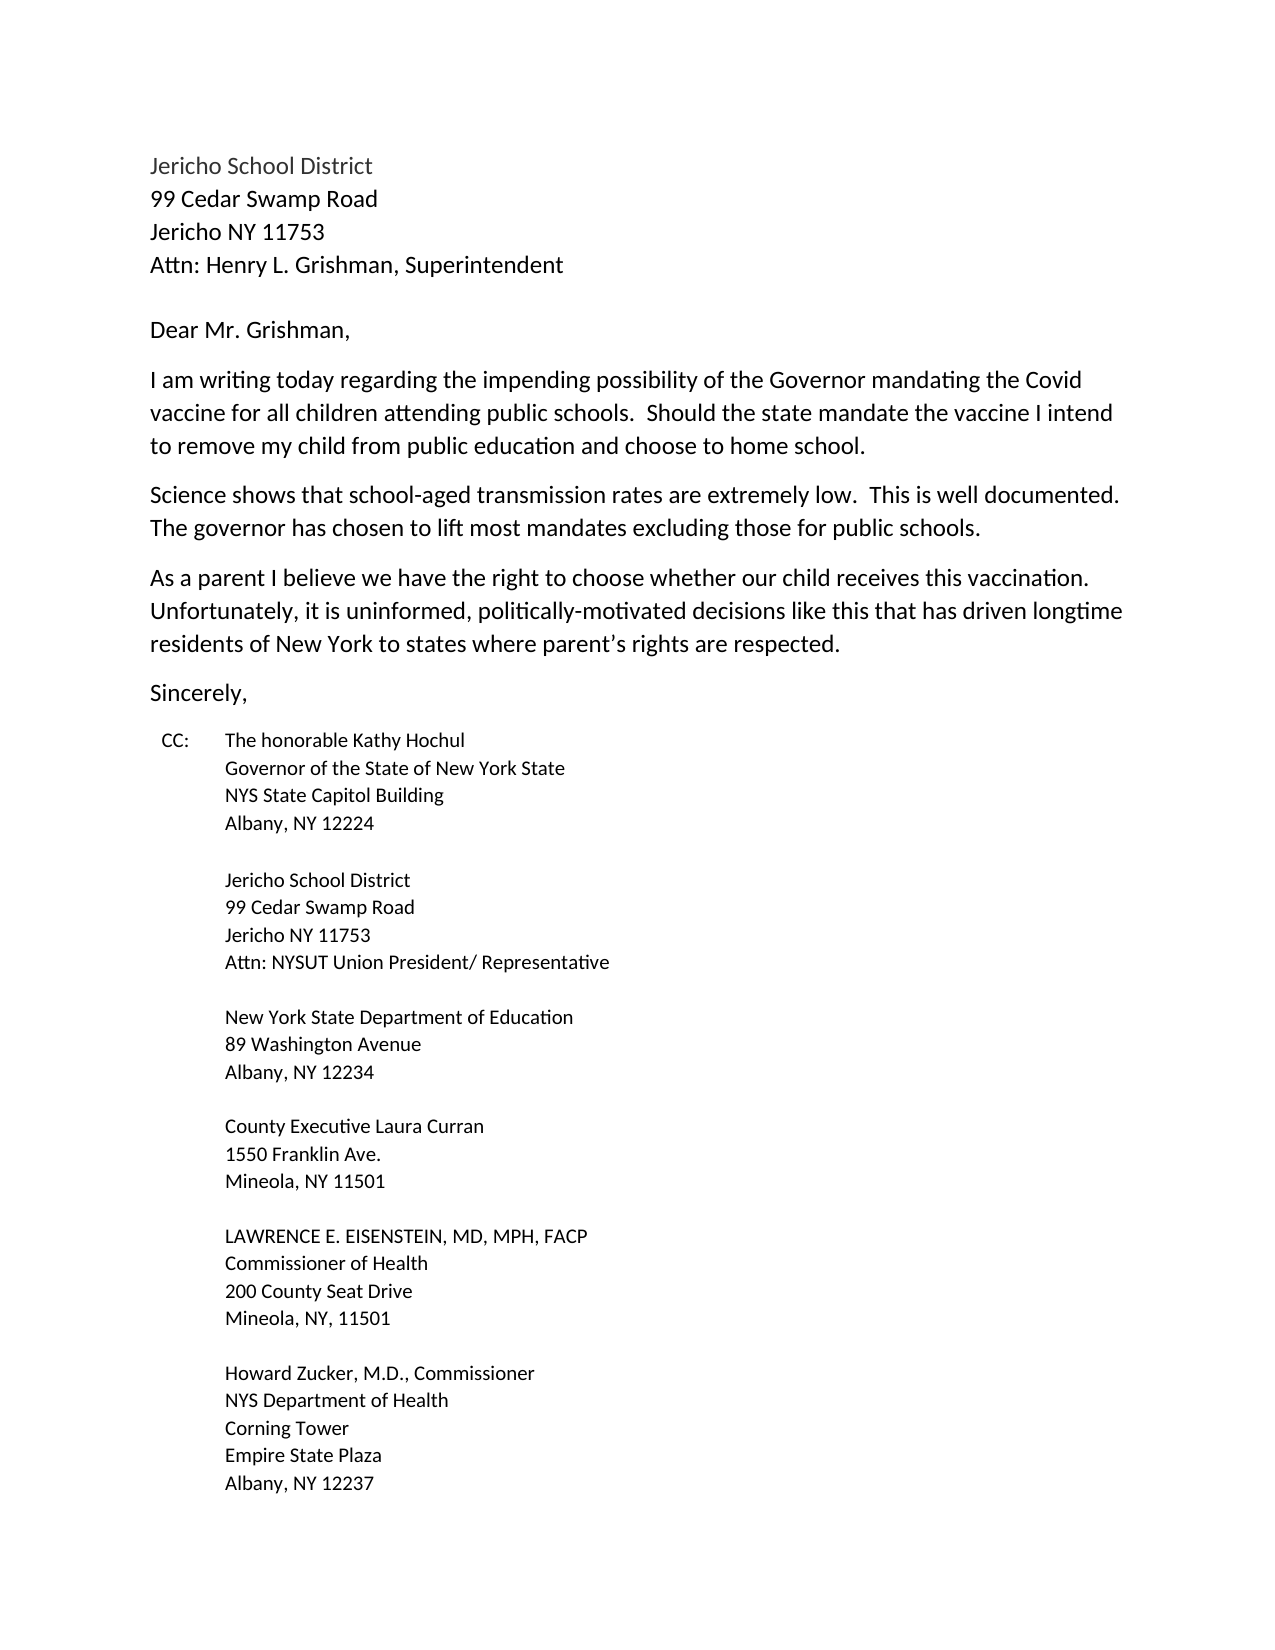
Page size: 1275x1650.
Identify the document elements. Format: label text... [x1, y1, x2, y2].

text Albany, NY 12234 [150, 1059, 1125, 1084]
text Attn: Henry L. Grishman, Superintendent [150, 249, 1125, 279]
text Governor of the State of New York State [150, 755, 1125, 780]
text Jericho School District [150, 867, 1125, 892]
text Albany, NY 12237 [150, 1470, 1125, 1495]
text 99 Cedar Swamp Road [150, 894, 1125, 920]
text Empire State Plaza [150, 1442, 1125, 1468]
text County Executive Laura Curran [150, 1114, 1125, 1139]
text Jericho NY 11753 [150, 922, 1125, 947]
text Attn: NYSUT Union President/ Representative [150, 949, 1125, 975]
text 99 Cedar Swamp Road [150, 183, 1125, 213]
text 200 County Seat Drive [150, 1278, 1125, 1303]
text Albany, NY 12224 [150, 810, 1125, 835]
text Dear Mr. Grishman, [150, 314, 1125, 345]
text NYS Department of Health [150, 1388, 1125, 1413]
text Howard Zucker, M.D., Commissioner [150, 1360, 1125, 1386]
text Jericho School District [150, 150, 1125, 181]
text Science shows that school-aged transmission rates are extremely low. This is well documented. The governor has chosen to lift most mandates excluding those for public schools. [150, 479, 1125, 543]
text Mineola, NY 11501 [150, 1168, 1125, 1194]
text As a parent I believe we have the right to choose whether our child receives this vaccination. Unfortunately, it is uninformed, politically-motivated decisions like this that has driven longtime residents of New York to states where parent’s rights are respected. [150, 562, 1125, 658]
text Mineola, NY, 11501 [150, 1305, 1125, 1331]
text Commissioner of Health [150, 1251, 1125, 1276]
text New York State Department of Education [150, 1004, 1125, 1029]
text Corning Tower [150, 1415, 1125, 1440]
text 89 Washington Avenue [150, 1031, 1125, 1057]
text LAWRENCE E. EISENSTEIN, MD, MPH, FACP [150, 1223, 1125, 1249]
text CC: The honorable Kathy Hochul [150, 727, 1125, 752]
text Jericho NY 11753 [150, 216, 1125, 246]
text I am writing today regarding the impending possibility of the Governor mandating the Covid vaccine for all children attending public schools. Should the state mandate the vaccine I intend to remove my child from public education and choose to home school. [150, 364, 1125, 461]
text Sincerely, [150, 677, 1125, 708]
text NYS State Capitol Building [150, 782, 1125, 808]
text 1550 Franklin Ave. [150, 1141, 1125, 1166]
